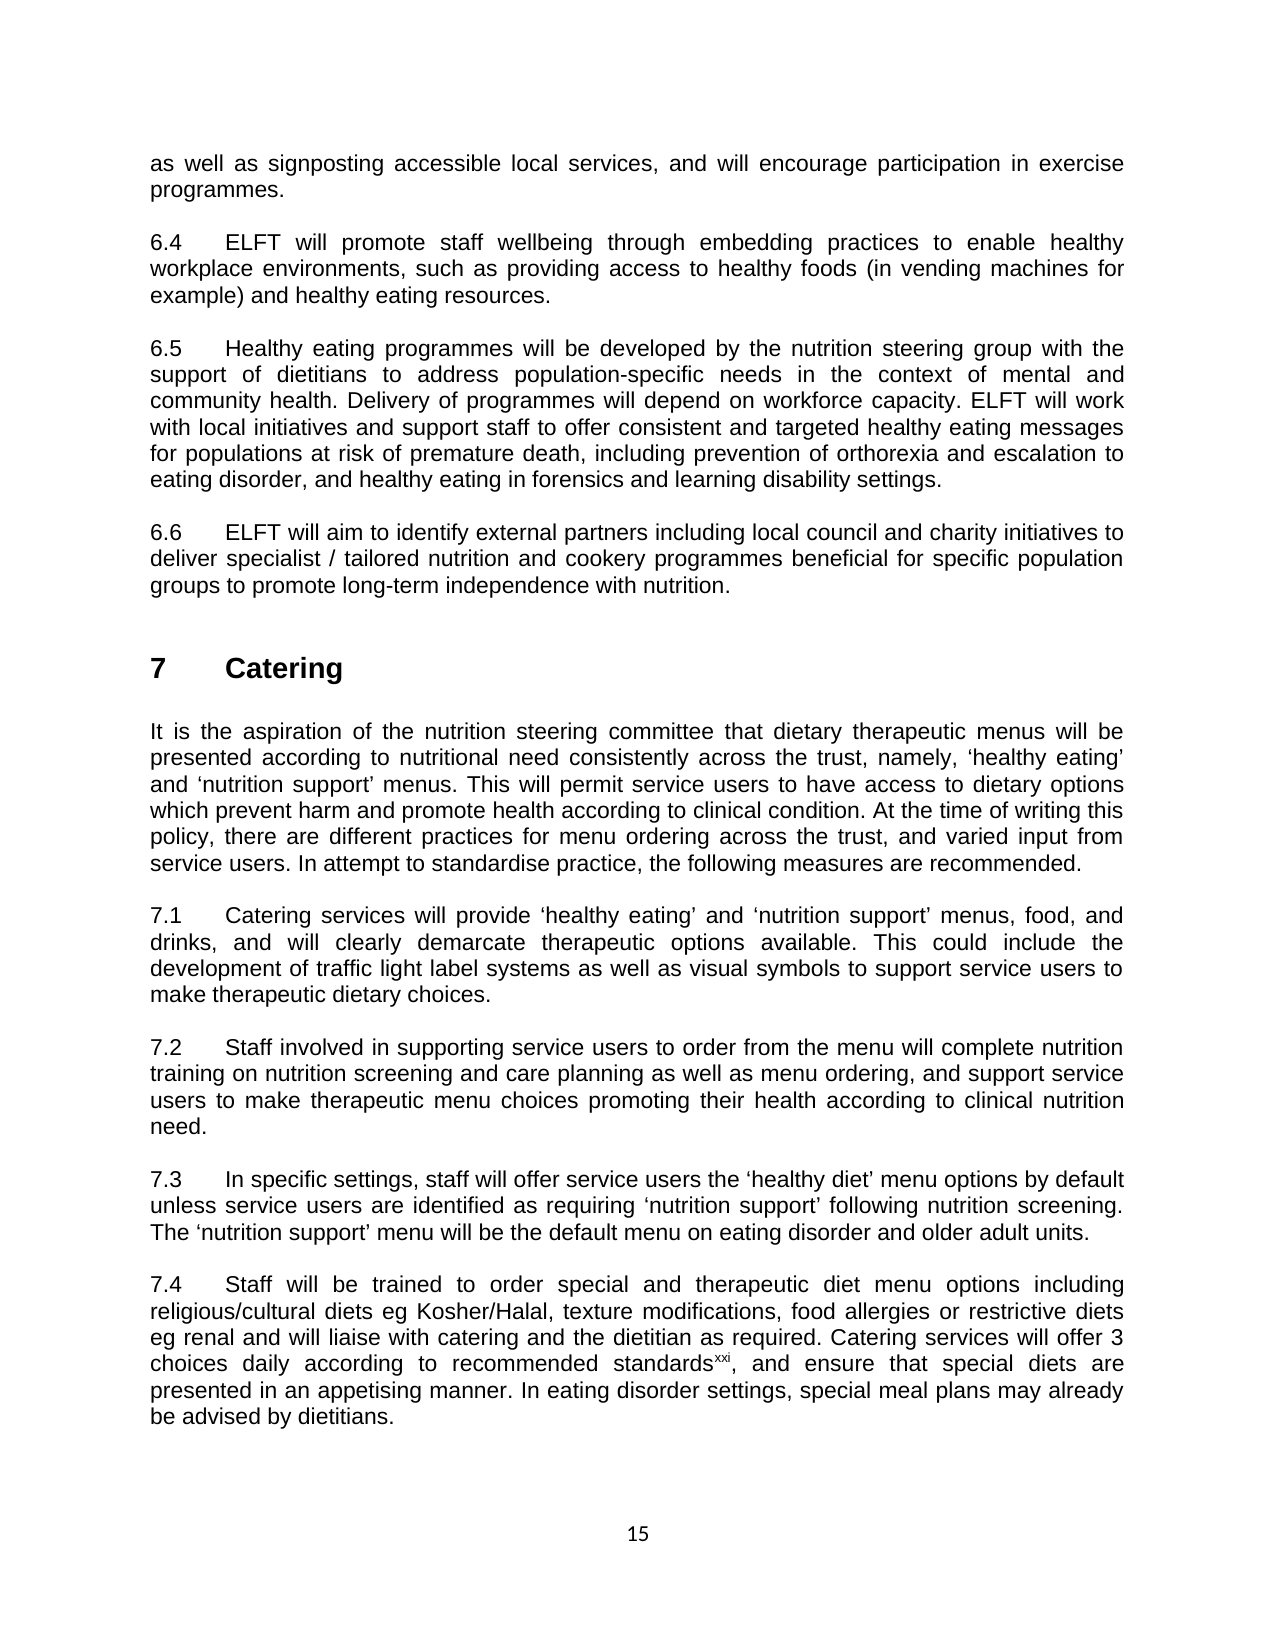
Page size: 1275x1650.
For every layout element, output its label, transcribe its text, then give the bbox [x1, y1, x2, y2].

text It is the aspiration of the nutrition steering committee that dietary therapeutic menus will be presented according to nutritional need consistently across the trust, namely, ‘healthy eating’ and ‘nutrition support’ menus. This will permit service users to have access to dietary options which prevent harm and promote health according to clinical condition. At the time of writing this policy, there are different practices for menu ordering across the trust, and varied input from service users. In attempt to standardise practice, the following measures are recommended. [150, 718, 1125, 876]
text 6.6 ELFT will aim to identify external partners including local council and charity initiatives to deliver specialist / tailored nutrition and cookery programmes beneficial for specific population groups to promote long-term independence with nutrition. [150, 519, 1125, 598]
text 7.1 Catering services will provide ‘healthy eating’ and ‘nutrition support’ menus, food, and drinks, and will clearly demarcate therapeutic options available. This could include the development of traffic light label systems as well as visual symbols to support service users to make therapeutic dietary choices. [150, 902, 1125, 1008]
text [150, 150, 1125, 203]
text 6.4 ELFT will promote staff wellbeing through embedding practices to enable healthy workplace environments, such as providing access to healthy foods (in vending machines for example) and healthy eating resources. [150, 229, 1125, 308]
text 7.2 Staff involved in supporting service users to order from the menu will complete nutrition training on nutrition screening and care planning as well as menu ordering, and support service users to make therapeutic menu choices promoting their health according to clinical nutrition need. [150, 1034, 1125, 1139]
text 7.3 In specific settings, staff will offer service users the ‘healthy diet’ menu options by default unless service users are identified as requiring ‘nutrition support’ following nutrition screening. The ‘nutrition support’ menu will be the default menu on eating disorder and older adult units. [150, 1166, 1125, 1245]
text 7 Catering [150, 651, 1125, 684]
text 6.5 Healthy eating programmes will be developed by the nutrition steering group with the support of dietitians to address population-specific needs in the context of mental and community health. Delivery of programmes will depend on workforce capacity. ELFT will work with local initiatives and support staff to offer consistent and targeted healthy eating messages for populations at risk of premature death, including prevention of orthorexia and escalation to eating disorder, and healthy eating in forensics and learning disability settings. [150, 334, 1125, 493]
text 7.4 Staff will be trained to order special and therapeutic diet menu options including religious/cultural diets eg Kosher/Halal, texture modifications, food allergies or restrictive diets eg renal and will liaise with catering and the dietitian as required. Catering services will offer 3 choices daily according to recommended standardsxxi, and ensure that special diets are presented in an appetising manner. In eating disorder settings, special meal plans may already be advised by dietitians. [150, 1271, 1125, 1429]
